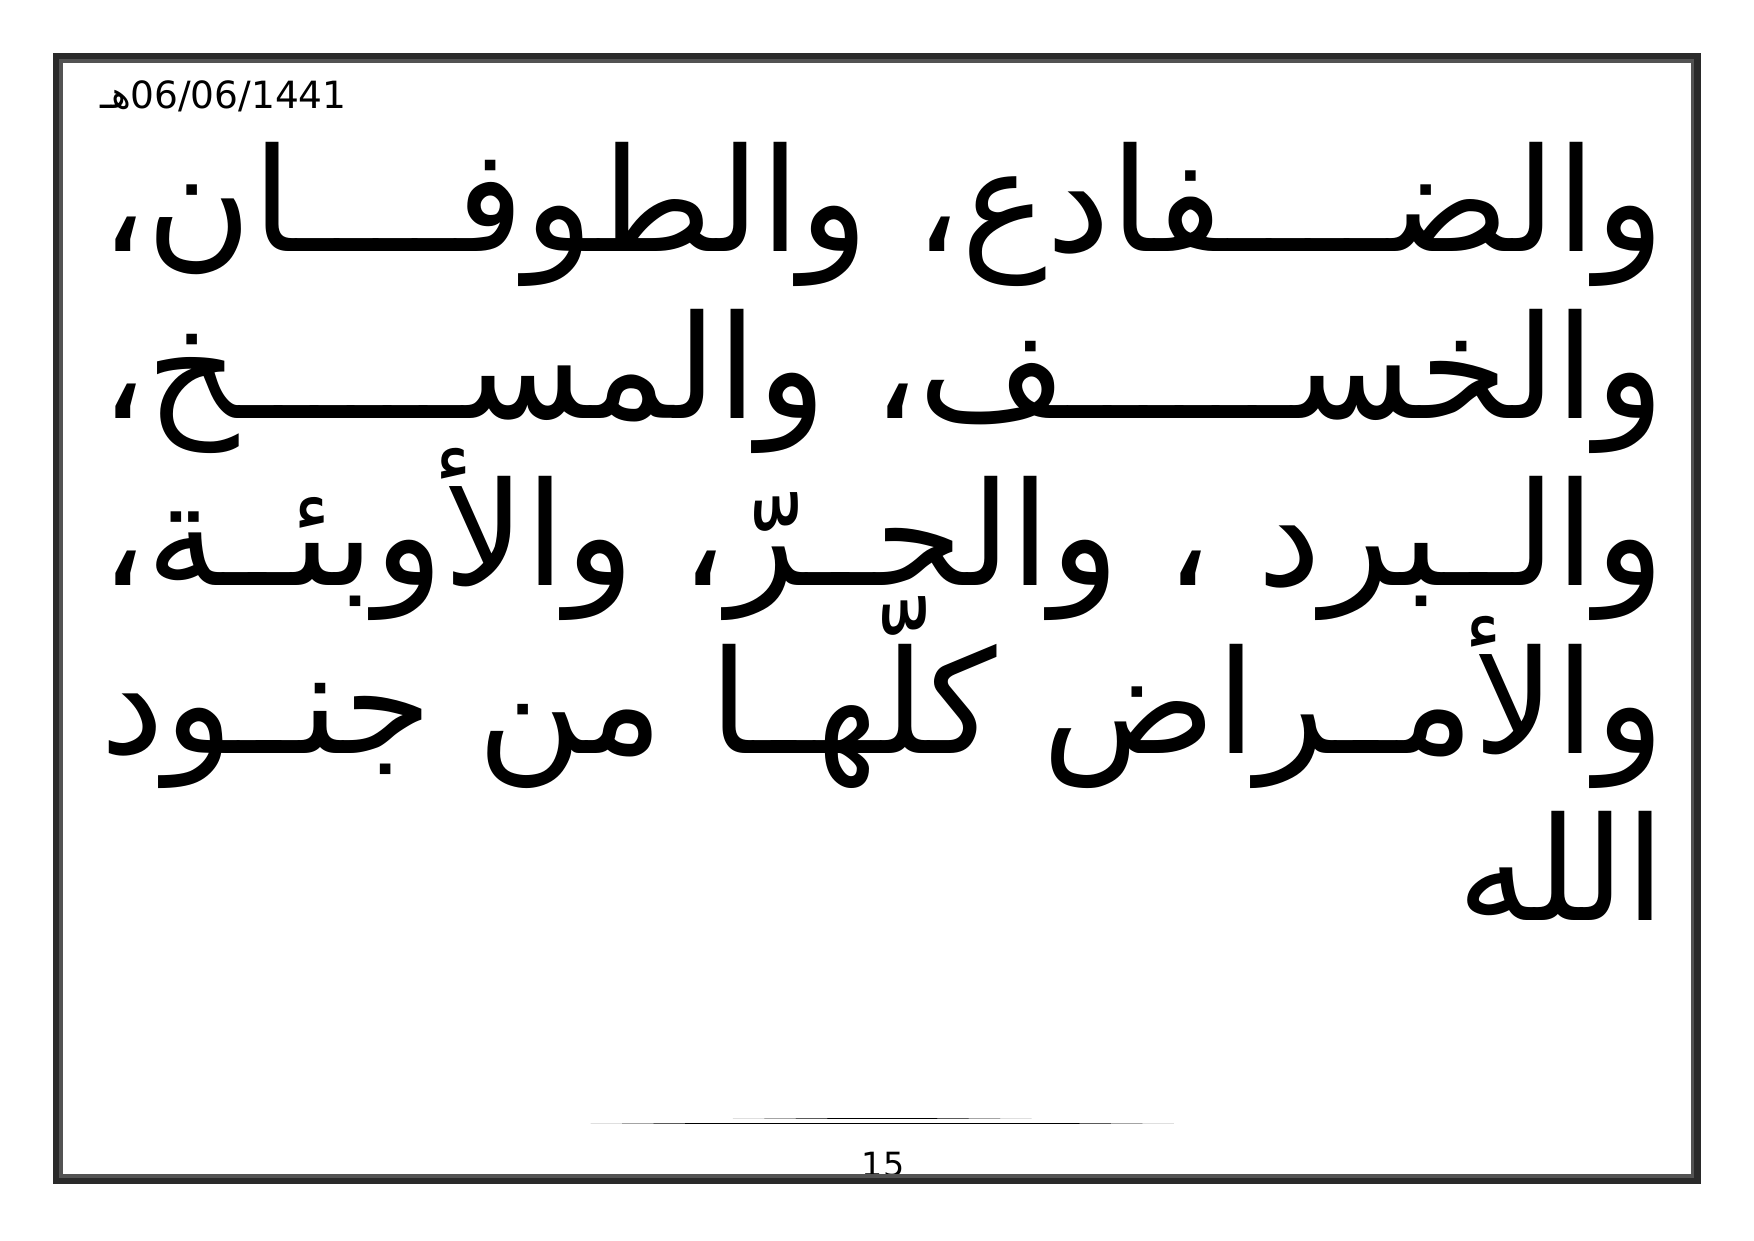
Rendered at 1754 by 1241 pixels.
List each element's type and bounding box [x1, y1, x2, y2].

text [100, 117, 1665, 954]
